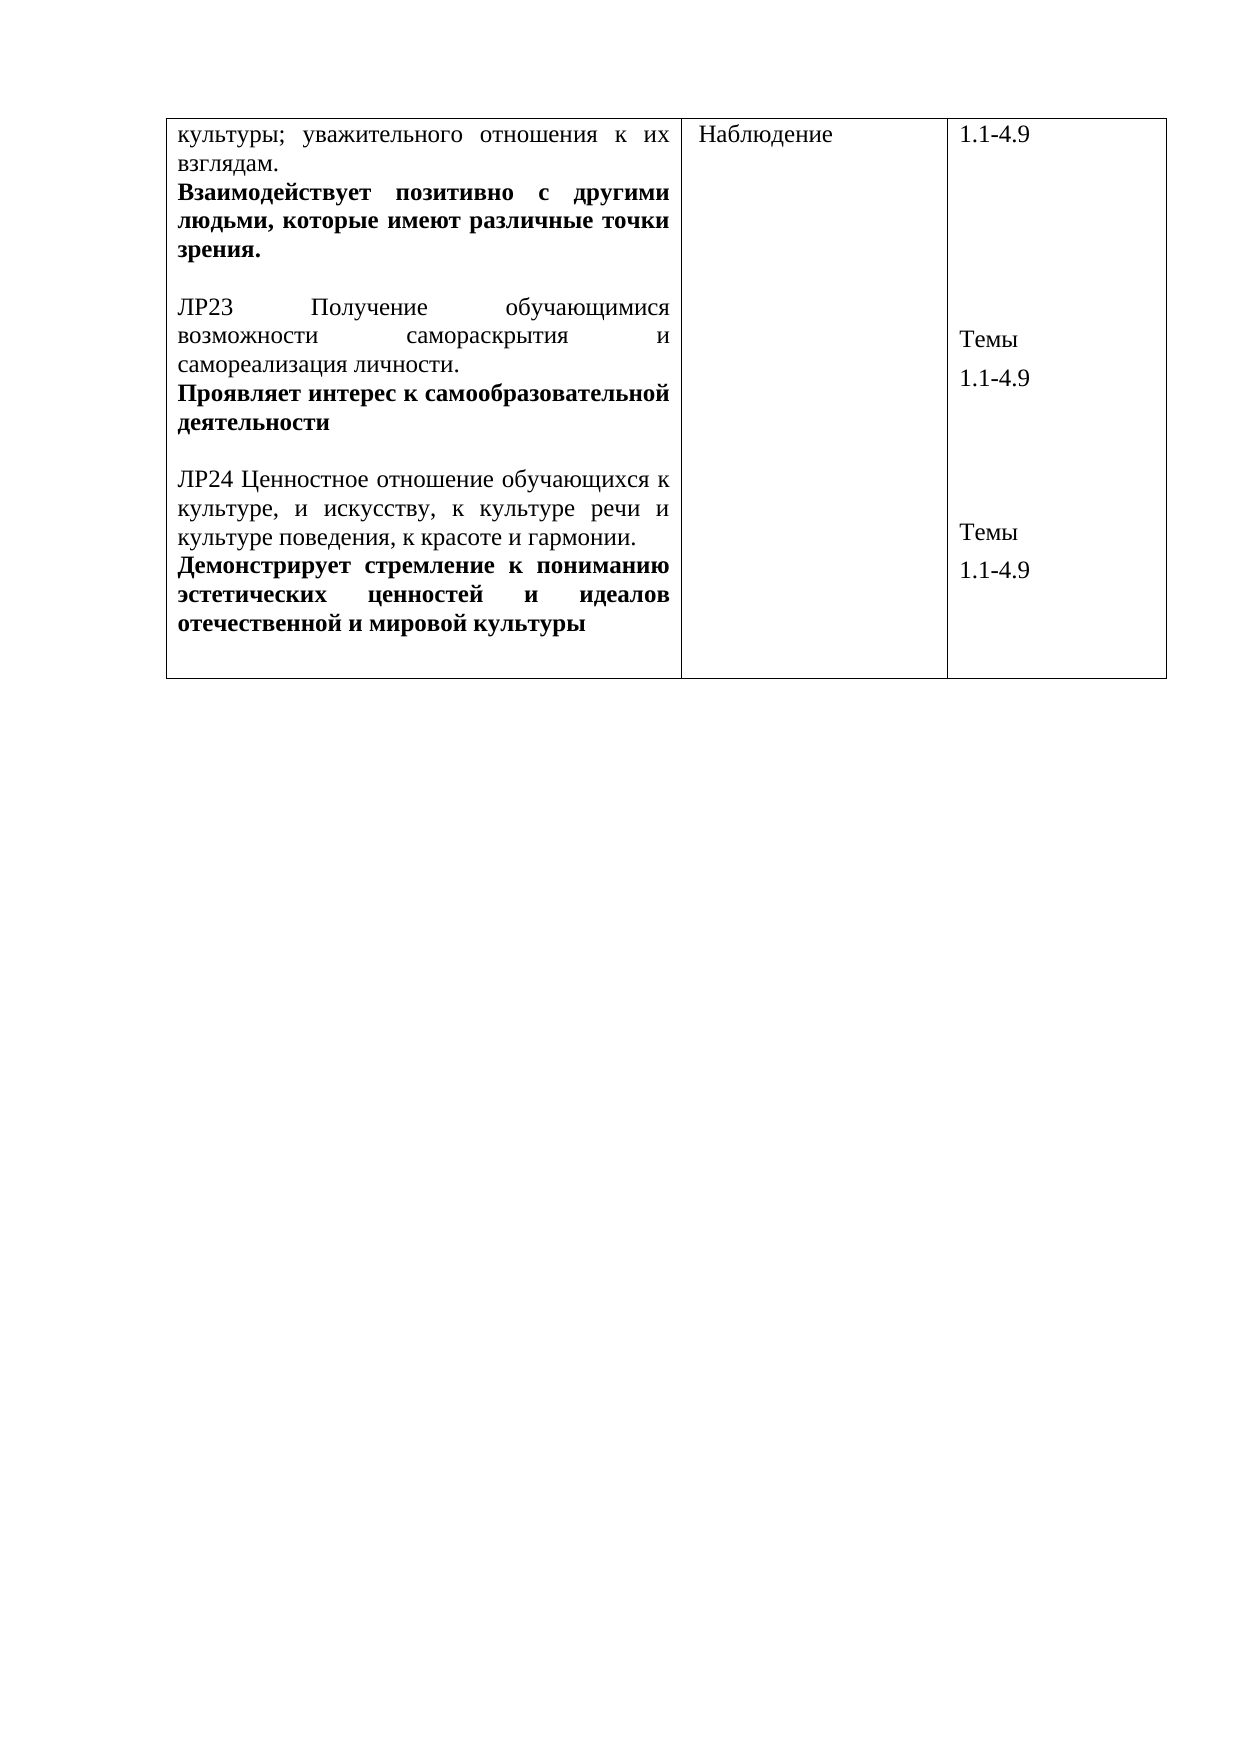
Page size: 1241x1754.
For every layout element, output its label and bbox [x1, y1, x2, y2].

table_cell [948, 119, 1166, 678]
table_cell [167, 119, 681, 678]
table_cell [682, 119, 947, 678]
